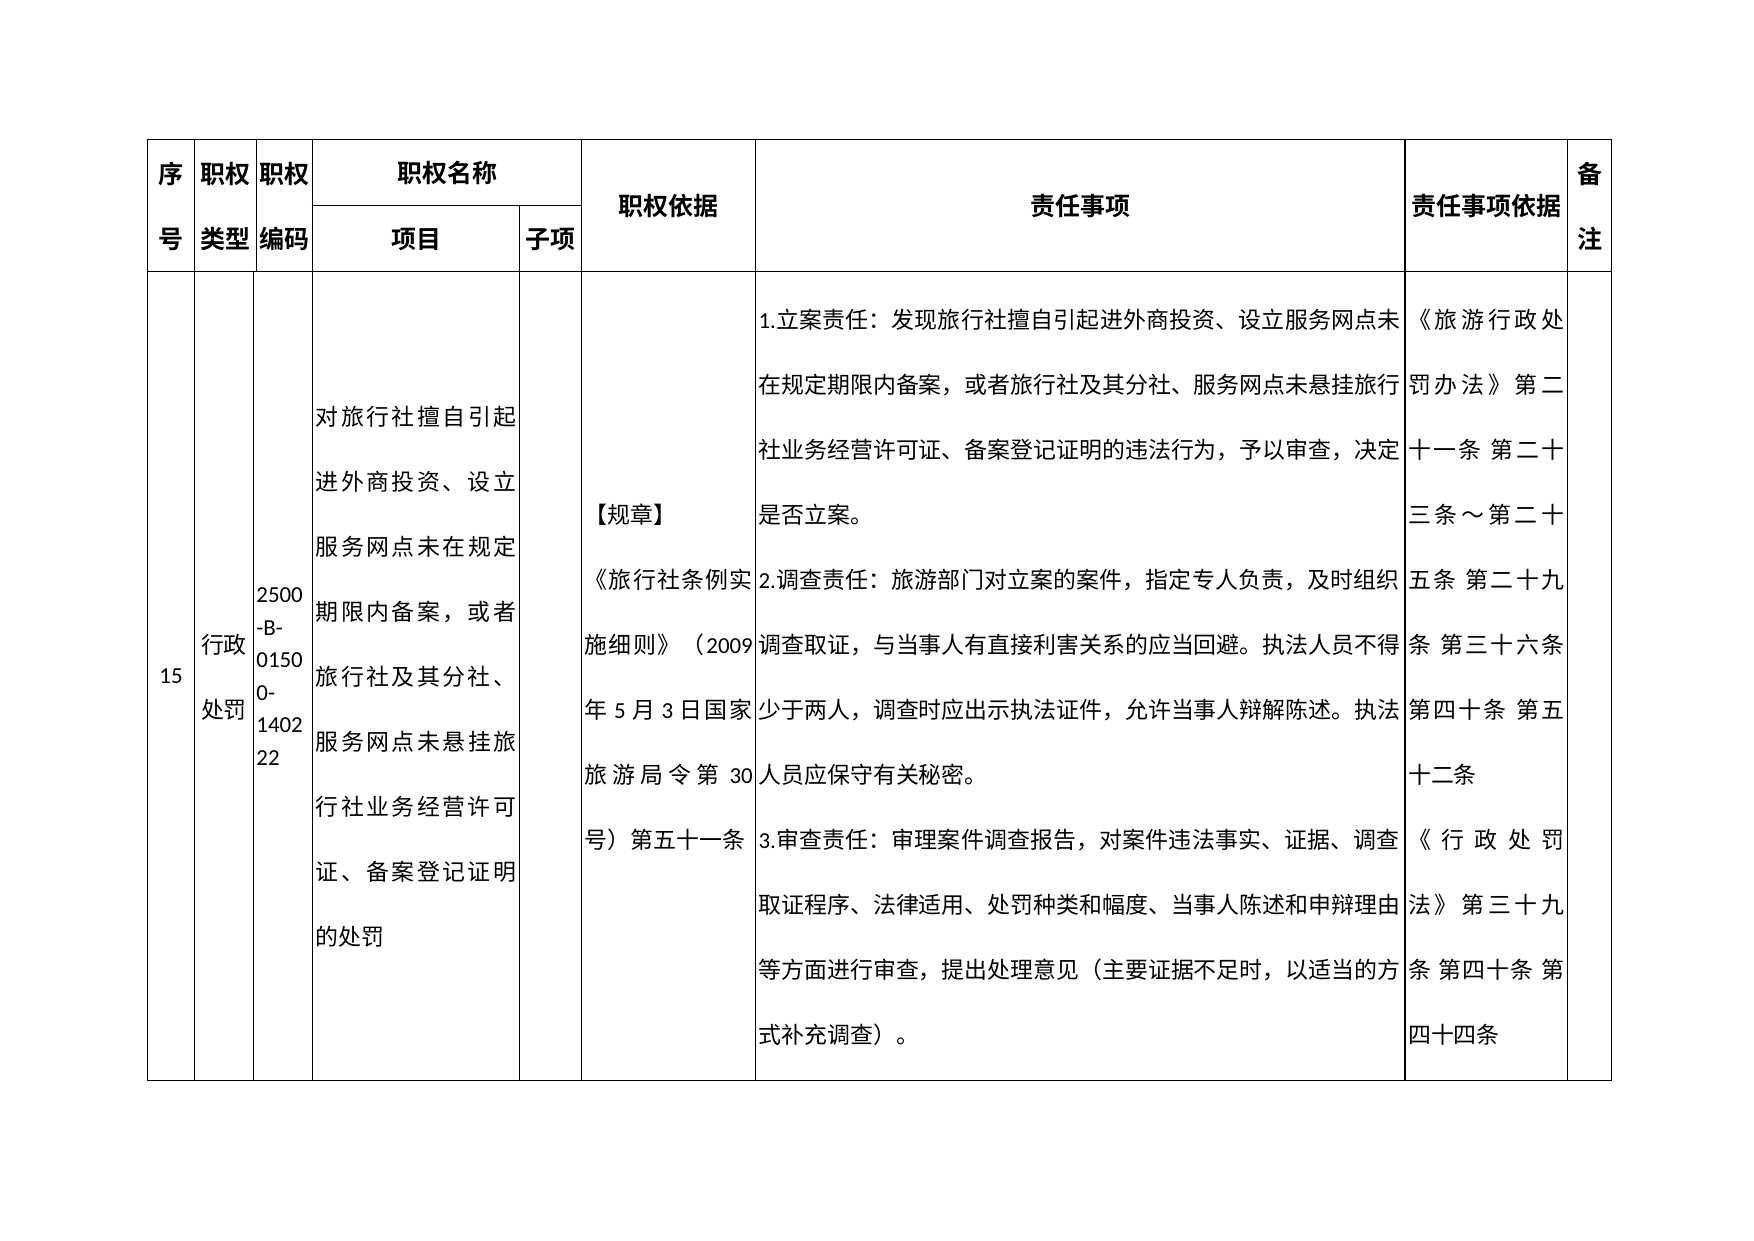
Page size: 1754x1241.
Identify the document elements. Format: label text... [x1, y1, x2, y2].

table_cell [313, 272, 519, 1080]
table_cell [1406, 272, 1567, 1080]
table_header 职权名称 [313, 140, 581, 204]
table_header 备注 [1568, 140, 1611, 271]
table_cell 子项 [520, 206, 581, 271]
table_header 职权 编码 [257, 140, 312, 271]
table_header 职权 类型 [195, 140, 256, 271]
table_header 责任事项依据 [1406, 140, 1567, 271]
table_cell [756, 272, 1404, 1080]
table_header 职权依据 [582, 140, 755, 271]
table_cell 行政处罚 [195, 272, 253, 1080]
table_cell 2500-B-01500-140222 [254, 272, 312, 1080]
table_cell 15 [148, 272, 194, 1080]
table_header 序号 [148, 140, 194, 271]
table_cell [582, 272, 755, 1080]
table_cell 项目 [313, 206, 519, 271]
table_cell [520, 272, 581, 1080]
table_cell [1568, 272, 1611, 1080]
table_header 责任事项 [756, 140, 1404, 271]
